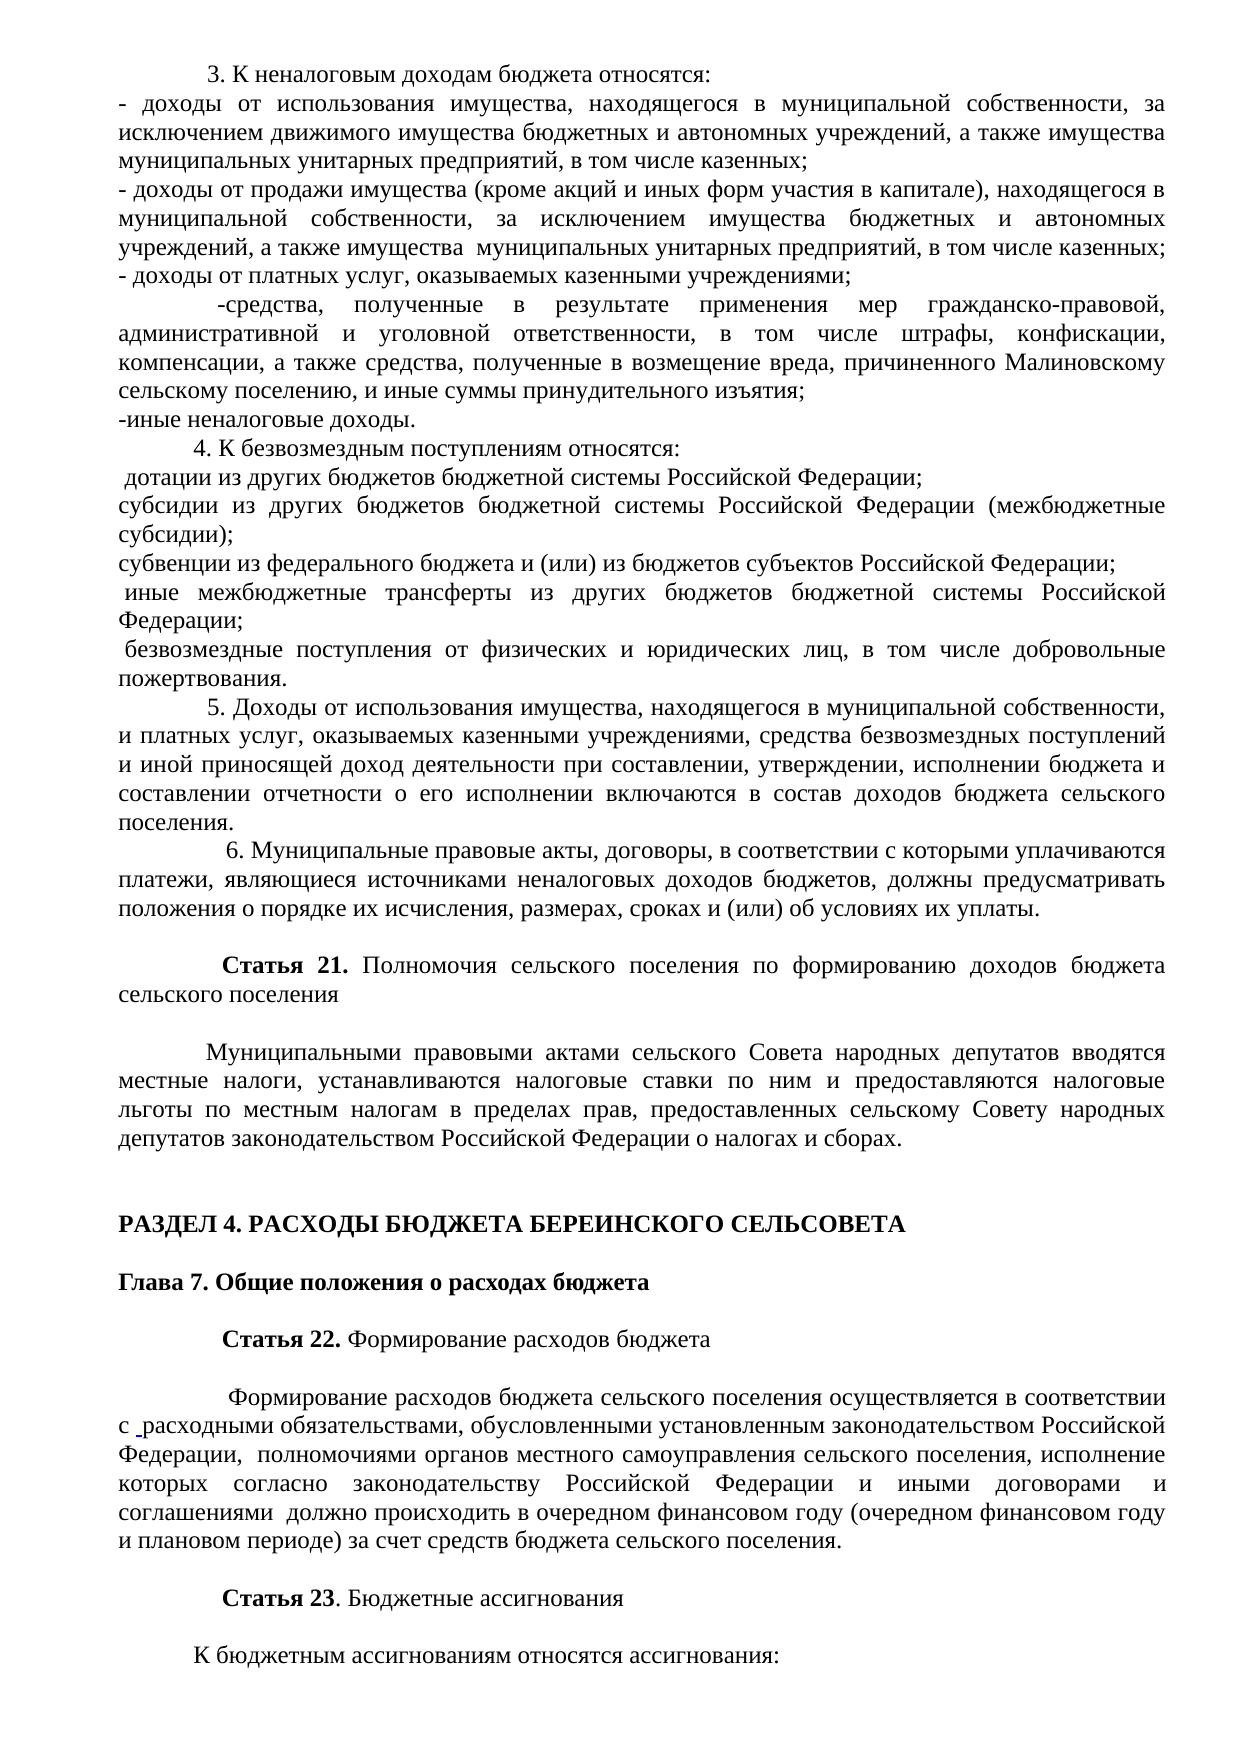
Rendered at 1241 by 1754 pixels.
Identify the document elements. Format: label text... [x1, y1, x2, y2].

text субсидии из других бюджетов бюджетной системы Российской Федерации (межбюджетные субсидии); [118, 490, 1167, 548]
text субвенции из федерального бюджета и (или) из бюджетов субъектов Российской Федерации; [118, 548, 1167, 577]
text Статья 22. Формирование расходов бюджета [118, 1324, 1167, 1353]
text дотации из других бюджетов бюджетной системы Российской Федерации; [118, 462, 1167, 490]
text К бюджетным ассигнованиям относятся ассигнования: [118, 1640, 1167, 1669]
text - доходы от продажи имущества (кроме акций и иных форм участия в капитале), находящегося в муниципальной собственности, за исключением имущества бюджетных и автономных учреждений, а также имущества муниципальных унитарных предприятий, в том числе казенных; [118, 174, 1167, 260]
text -средства, полученные в результате применения мер гражданско-правовой, административной и уголовной ответственности, в том числе штрафы, конфискации, компенсации, а также средства, полученные в возмещение вреда, причиненного Малиновскому сельскому поселению, и иные суммы принудительного изъятия; [118, 289, 1167, 404]
text Глава 7. Общие положения о расходах бюджета [118, 1267, 1167, 1295]
text РАЗДЕЛ 4. РАСХОДЫ БЮДЖЕТА БЕРЕИНСКОГО СЕЛЬСОВЕТА [118, 1209, 1167, 1238]
text - доходы от платных услуг, оказываемых казенными учреждениями; [118, 260, 1167, 289]
text 6. Муниципальные правовые акты, договоры, в соответствии с которыми уплачиваются платежи, являющиеся источниками неналоговых доходов бюджетов, должны предусматривать положения о порядке их исчисления, размерах, сроках и (или) об условиях их уплаты. [118, 835, 1167, 922]
text 5. Доходы от использования имущества, находящегося в муниципальной собственности, и платных услуг, оказываемых казенными учреждениями, средства безвозмездных поступлений и иной приносящей доход деятельности при составлении, утверждении, исполнении бюджета и составлении отчетности о его исполнении включаются в состав доходов бюджета сельского поселения. [118, 692, 1167, 835]
text Формирование расходов бюджета сельского поселения осуществляется в соответствии с расходными обязательствами, обусловленными установленным законодательством Российской Федерации, полномочиями органов местного самоуправления сельского поселения, исполнение которых согласно законодательству Российской Федерации и иными договорами и соглашениями должно происходить в очередном финансовом году (очередном финансовом году и плановом периоде) за счет средств бюджета сельского поселения. [118, 1382, 1167, 1554]
text 4. К безвозмездным поступлениям относятся: [118, 433, 1167, 462]
text -иные неналоговые доходы. [118, 404, 1167, 433]
text 3. К неналоговым доходам бюджета относятся: [118, 59, 1167, 88]
text Муниципальными правовыми актами сельского Совета народных депутатов вводятся местные налоги, устанавливаются налоговые ставки по ним и предоставляются налоговые льготы по местным налогам в пределах прав, предоставленных сельскому Совету народных депутатов законодательством Российской Федерации о налогах и сборах. [118, 1037, 1167, 1152]
text - доходы от использования имущества, находящегося в муниципальной собственности, за исключением движимого имущества бюджетных и автономных учреждений, а также имущества муниципальных унитарных предприятий, в том числе казенных; [118, 88, 1167, 174]
text безвозмездные поступления от физических и юридических лиц, в том числе добровольные пожертвования. [118, 634, 1167, 692]
text Статья 21. Полномочия сельского поселения по формированию доходов бюджета сельского поселения [118, 950, 1167, 1008]
text Статья 23. Бюджетные ассигнования [118, 1583, 1167, 1612]
text иные межбюджетные трансферты из других бюджетов бюджетной системы Российской Федерации; [118, 577, 1167, 634]
